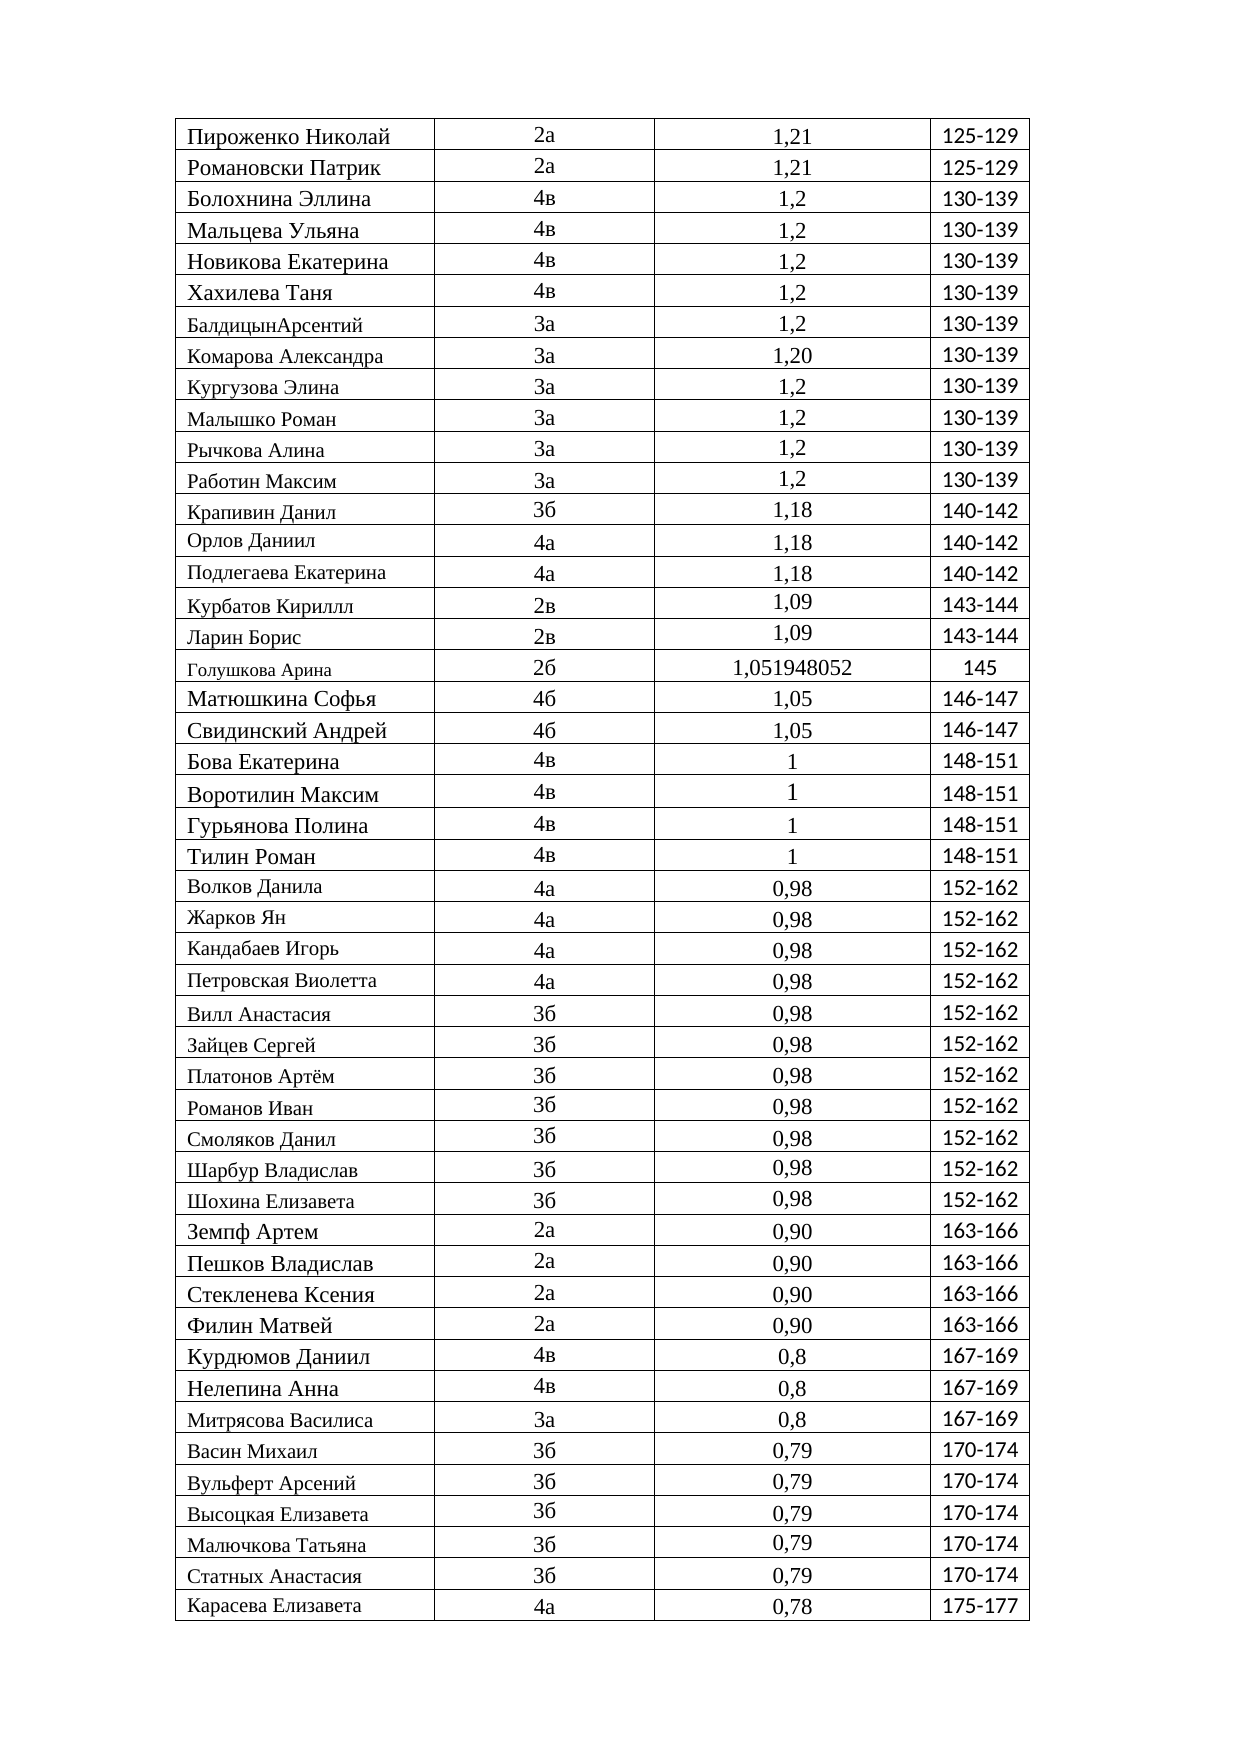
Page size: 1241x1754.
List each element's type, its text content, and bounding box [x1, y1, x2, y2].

table_cell 0,78 [655, 1590, 930, 1620]
table_cell 3б [435, 1183, 654, 1213]
table_cell 0,90 [655, 1277, 930, 1307]
table_cell 163-166 [931, 1277, 1029, 1307]
table_cell Пироженко Николай [176, 119, 434, 149]
table_cell 1 [655, 775, 930, 807]
table_cell 4в [435, 808, 654, 838]
table_cell 2а [435, 1246, 654, 1276]
table_cell 143-144 [931, 619, 1029, 649]
table_cell 1,2 [655, 307, 930, 337]
table_cell 3а [435, 307, 654, 337]
table_cell Кандабаев Игорь [176, 933, 434, 963]
table_cell 130-139 [931, 369, 1029, 399]
table_cell 148-151 [931, 840, 1029, 870]
table_cell Смоляков Данил [176, 1121, 434, 1151]
table_cell 1,2 [655, 400, 930, 431]
table_cell 4а [435, 965, 654, 995]
table_cell 152-162 [931, 996, 1029, 1026]
table_cell 146-147 [931, 682, 1029, 712]
table_cell 148-151 [931, 744, 1029, 774]
table_cell 0,79 [655, 1433, 930, 1463]
table_cell 3а [435, 432, 654, 462]
table_cell 2а [435, 1215, 654, 1245]
table_cell 1,2 [655, 275, 930, 306]
table_cell 3а [435, 400, 654, 431]
table_cell 2в [435, 588, 654, 618]
table_cell 4в [435, 775, 654, 807]
table_cell 145 [931, 650, 1029, 681]
table_cell 0,98 [655, 1121, 930, 1151]
table_cell Шарбур Владислав [176, 1152, 434, 1182]
table_cell Земпф Артем [176, 1215, 434, 1245]
table_cell 3а [435, 1402, 654, 1432]
table_cell Малючкова Татьяна [176, 1527, 434, 1557]
table_cell 4в [435, 213, 654, 243]
table_cell 1,2 [655, 182, 930, 212]
table_cell 4в [435, 744, 654, 774]
table_cell 152-162 [931, 902, 1029, 932]
table_cell 130-139 [931, 432, 1029, 462]
table_cell Тилин Роман [176, 840, 434, 870]
table_cell 1,21 [655, 119, 930, 149]
table_cell Вульферт Арсений [176, 1465, 434, 1495]
table_cell 146-147 [931, 713, 1029, 743]
table_cell 1,05 [655, 682, 930, 712]
table_cell Рычкова Алина [176, 432, 434, 462]
table_cell 3б [435, 996, 654, 1026]
table_cell 0,90 [655, 1246, 930, 1276]
table_cell 3б [435, 494, 654, 524]
table_cell 143-144 [931, 588, 1029, 618]
table_cell 1,05 [655, 713, 930, 743]
table_cell 3б [435, 1027, 654, 1057]
table_cell 3б [435, 1058, 654, 1088]
table_cell 125-129 [931, 150, 1029, 181]
table_cell 0,8 [655, 1340, 930, 1370]
table_cell 4а [435, 871, 654, 901]
table_cell 1,09 [655, 619, 930, 649]
table_cell 3б [435, 1527, 654, 1557]
table_cell 1,20 [655, 338, 930, 368]
table_cell Работин Максим [176, 463, 434, 493]
table_cell 0,8 [655, 1402, 930, 1432]
table_cell 152-162 [931, 965, 1029, 995]
table_cell 152-162 [931, 1121, 1029, 1151]
table_cell 1,18 [655, 494, 930, 524]
table_cell Воротилин Максим [176, 775, 434, 807]
table_cell Болохнина Эллина [176, 182, 434, 212]
table_cell Васин Михаил [176, 1433, 434, 1463]
table_cell Малышко Роман [176, 400, 434, 431]
table_cell Петровская Виолетта [176, 965, 434, 995]
table_cell Стекленева Ксения [176, 1277, 434, 1307]
table_cell 152-162 [931, 871, 1029, 901]
table_cell 1,2 [655, 369, 930, 399]
table_cell Митрясова Василиса [176, 1402, 434, 1432]
table_cell 0,90 [655, 1215, 930, 1245]
table_cell 130-139 [931, 463, 1029, 493]
table_cell Статных Анастасия [176, 1558, 434, 1588]
table_cell Курдюмов Даниил [176, 1340, 434, 1370]
table_cell 0,98 [655, 902, 930, 932]
table_cell 130-139 [931, 307, 1029, 337]
table_cell 170-174 [931, 1433, 1029, 1463]
table_cell 4в [435, 1340, 654, 1370]
table_cell Нелепина Анна [176, 1371, 434, 1401]
table_cell 0,98 [655, 871, 930, 901]
table_cell 0,98 [655, 965, 930, 995]
table_cell 130-139 [931, 244, 1029, 274]
table_cell Платонов Артём [176, 1058, 434, 1088]
table_cell Матюшкина Софья [176, 682, 434, 712]
table_cell 3б [435, 1152, 654, 1182]
table_cell 1,18 [655, 525, 930, 556]
table_cell Жарков Ян [176, 902, 434, 932]
table_cell 167-169 [931, 1371, 1029, 1401]
table_cell 170-174 [931, 1496, 1029, 1526]
table_cell 1,21 [655, 150, 930, 181]
table_cell Шохина Елизавета [176, 1183, 434, 1213]
table_cell 152-162 [931, 1090, 1029, 1120]
table_cell Волков Данила [176, 871, 434, 901]
table_cell 2а [435, 1277, 654, 1307]
table_cell 3б [435, 1121, 654, 1151]
table_cell 4а [435, 525, 654, 556]
table_cell 1 [655, 744, 930, 774]
table_cell 1,2 [655, 432, 930, 462]
table_cell 152-162 [931, 1058, 1029, 1088]
table_cell 4б [435, 682, 654, 712]
table_cell 3а [435, 338, 654, 368]
table_cell 2а [435, 1308, 654, 1338]
table_cell 125-129 [931, 119, 1029, 149]
table_cell 0,79 [655, 1496, 930, 1526]
table_cell 1,09 [655, 588, 930, 618]
table_cell 2а [435, 119, 654, 149]
table_cell 0,79 [655, 1527, 930, 1557]
table_cell 152-162 [931, 1152, 1029, 1182]
table_cell 1 [655, 808, 930, 838]
table_cell 3а [435, 369, 654, 399]
table_cell 163-166 [931, 1308, 1029, 1338]
table_cell Кургузова Элина [176, 369, 434, 399]
table_cell 140-142 [931, 494, 1029, 524]
table_cell Бова Екатерина [176, 744, 434, 774]
table_cell 3б [435, 1558, 654, 1588]
table_cell Орлов Даниил [176, 525, 434, 556]
table_cell 0,98 [655, 1027, 930, 1057]
table_cell 4в [435, 1371, 654, 1401]
table_cell 4в [435, 275, 654, 306]
table_cell 1,2 [655, 213, 930, 243]
table_cell Хахилева Таня [176, 275, 434, 306]
table_cell 4а [435, 1590, 654, 1620]
table_cell 140-142 [931, 557, 1029, 587]
table_cell 0,98 [655, 933, 930, 963]
table_cell Романовски Патрик [176, 150, 434, 181]
table_cell 130-139 [931, 182, 1029, 212]
table_cell 170-174 [931, 1465, 1029, 1495]
table_cell 3б [435, 1496, 654, 1526]
table_cell 0,79 [655, 1558, 930, 1588]
table_cell 4в [435, 840, 654, 870]
table_cell 4а [435, 902, 654, 932]
table_cell 0,98 [655, 1090, 930, 1120]
table_cell Подлегаева Екатерина [176, 557, 434, 587]
table_cell 170-174 [931, 1558, 1029, 1588]
table_cell 1,2 [655, 463, 930, 493]
table_cell 3б [435, 1433, 654, 1463]
table_cell 1,051948052 [655, 650, 930, 681]
table_cell 130-139 [931, 213, 1029, 243]
table_cell 0,90 [655, 1308, 930, 1338]
table_cell 130-139 [931, 275, 1029, 306]
table_cell Карасева Елизавета [176, 1590, 434, 1620]
table_cell 152-162 [931, 1027, 1029, 1057]
table_cell 130-139 [931, 338, 1029, 368]
table_cell 2в [435, 619, 654, 649]
table_cell 163-166 [931, 1215, 1029, 1245]
table_cell 3а [435, 463, 654, 493]
table_cell 0,98 [655, 996, 930, 1026]
table_cell 2б [435, 650, 654, 681]
table_cell Высоцкая Елизавета [176, 1496, 434, 1526]
table_cell Комарова Александра [176, 338, 434, 368]
table_cell Филин Матвей [176, 1308, 434, 1338]
table_cell Вилл Анастасия [176, 996, 434, 1026]
table_cell БалдицынАрсентий [176, 307, 434, 337]
table_cell 3б [435, 1465, 654, 1495]
table_cell 1 [655, 840, 930, 870]
table_cell 163-166 [931, 1246, 1029, 1276]
table_cell Свидинский Андрей [176, 713, 434, 743]
table_cell 148-151 [931, 808, 1029, 838]
table_cell 148-151 [931, 775, 1029, 807]
table_cell 0,98 [655, 1058, 930, 1088]
table_cell 4б [435, 713, 654, 743]
table_cell 130-139 [931, 400, 1029, 431]
table_cell 1,2 [655, 244, 930, 274]
table_cell 4а [435, 933, 654, 963]
table_cell 4в [435, 244, 654, 274]
table_cell Новикова Екатерина [176, 244, 434, 274]
table_cell 175-177 [931, 1590, 1029, 1620]
table_cell Курбатов Кириллл [176, 588, 434, 618]
table_cell 0,8 [655, 1371, 930, 1401]
table_cell Романов Иван [176, 1090, 434, 1120]
table_cell 1,18 [655, 557, 930, 587]
table_cell Голушкова Арина [176, 650, 434, 681]
table_cell Ларин Борис [176, 619, 434, 649]
table_cell 152-162 [931, 933, 1029, 963]
table_cell Пешков Владислав [176, 1246, 434, 1276]
table_cell Крапивин Данил [176, 494, 434, 524]
table_cell 140-142 [931, 525, 1029, 556]
table_cell Гурьянова Полина [176, 808, 434, 838]
table_cell 0,98 [655, 1183, 930, 1213]
table_cell Зайцев Сергей [176, 1027, 434, 1057]
table_cell 167-169 [931, 1340, 1029, 1370]
table_cell Мальцева Ульяна [176, 213, 434, 243]
table_cell 3б [435, 1090, 654, 1120]
table_cell 0,79 [655, 1465, 930, 1495]
table_cell 0,98 [655, 1152, 930, 1182]
table_cell 152-162 [931, 1183, 1029, 1213]
table_cell 2а [435, 150, 654, 181]
table_cell 4а [435, 557, 654, 587]
table_cell 4в [435, 182, 654, 212]
table_cell 170-174 [931, 1527, 1029, 1557]
table_cell 167-169 [931, 1402, 1029, 1432]
